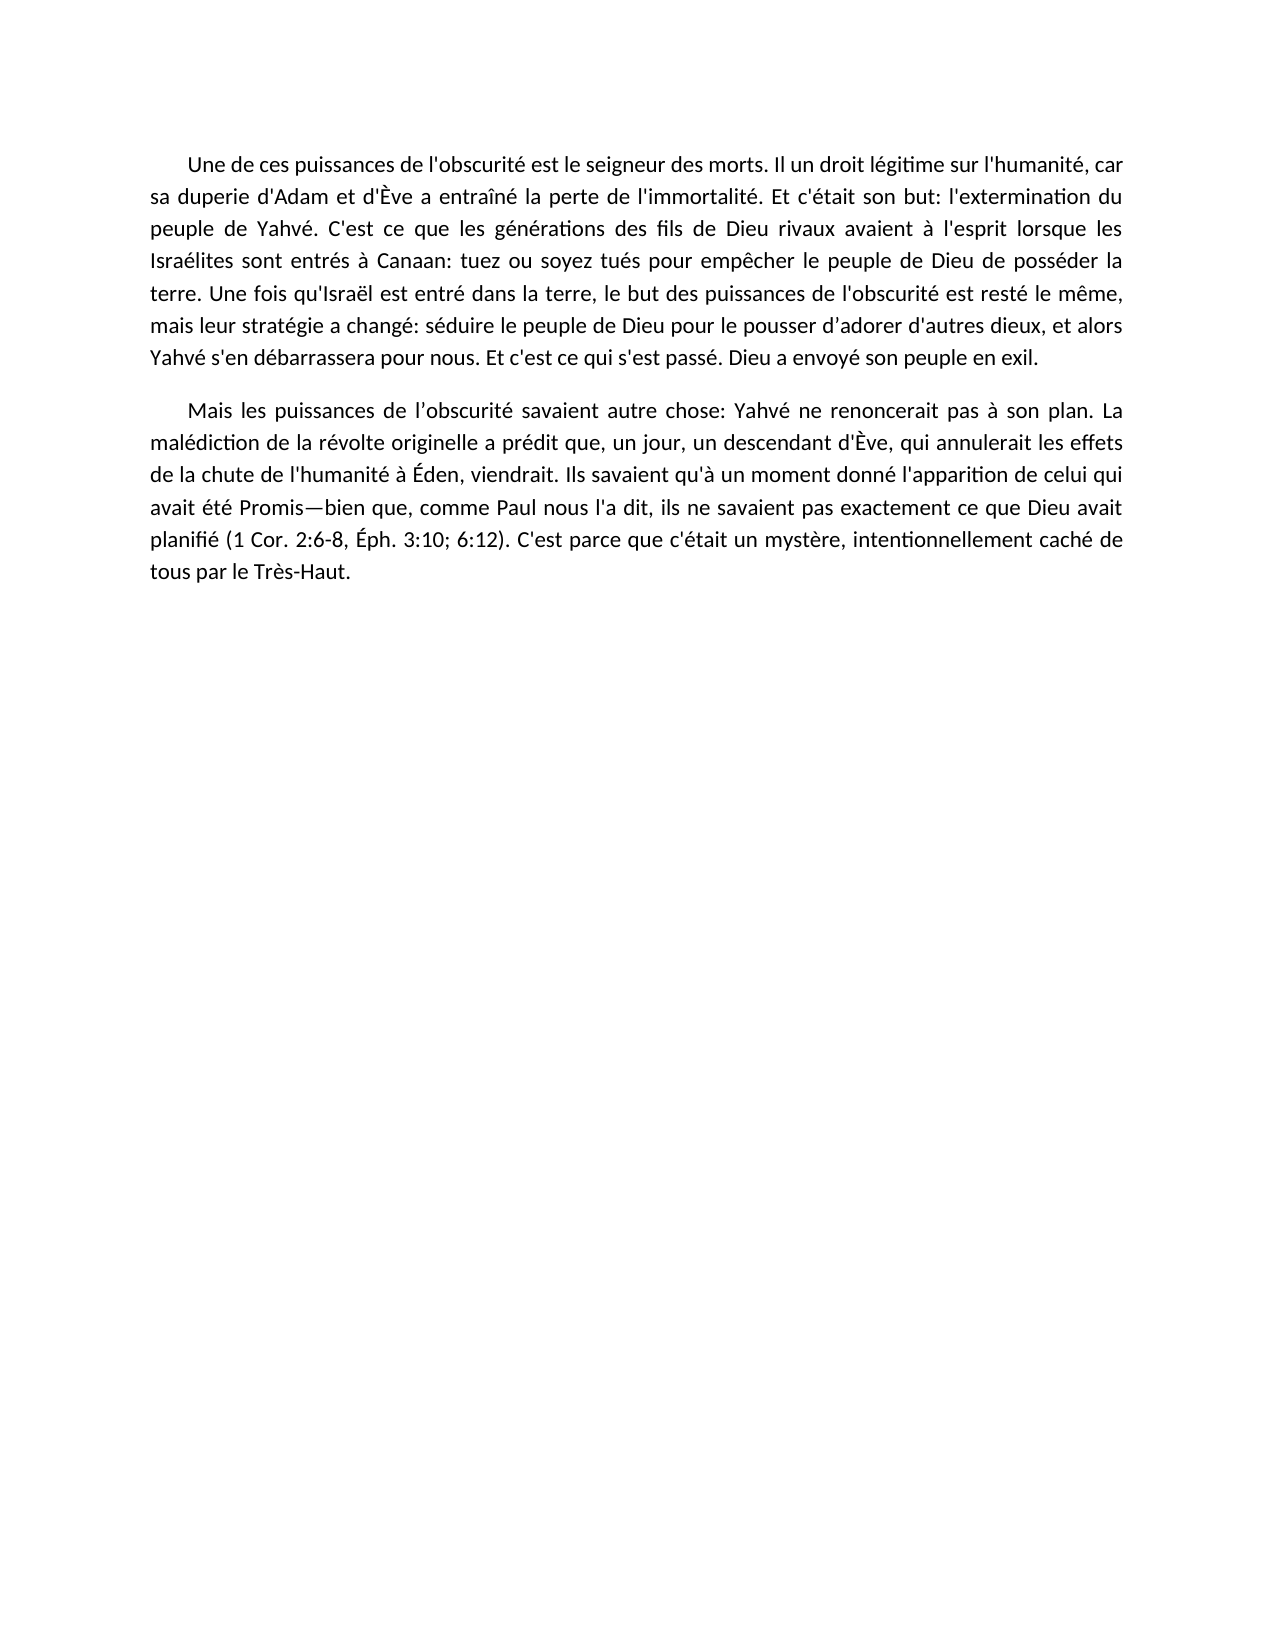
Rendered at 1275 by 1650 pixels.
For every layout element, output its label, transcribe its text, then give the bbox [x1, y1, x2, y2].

text Mais les puissances de l’obscurité savaient autre chose: Yahvé ne renoncerait pas à son plan. La malédiction de la révolte originelle a prédit que, un jour, un descendant d'Ève, qui annulerait les effets de la chute de l'humanité à Éden, viendrait. Ils savaient qu'à un moment donné l'apparition de celui qui avait été Promis—bien que, comme Paul nous l'a dit, ils ne savaient pas exactement ce que Dieu avait planifié (1 Cor. 2:6-8, Éph. 3:10; 6:12). C'est parce que c'était un mystère, intentionnellement caché de tous par le Très-Haut. [150, 396, 1125, 585]
text Une de ces puissances de l'obscurité est le seigneur des morts. Il un droit légitime sur l'humanité, car sa duperie d'Adam et d'Ève a entraîné la perte de l'immortalité. Et c'était son but: l'extermination du peuple de Yahvé. C'est ce que les générations des fils de Dieu rivaux avaient à l'esprit lorsque les Israélites sont entrés à Canaan: tuez ou soyez tués pour empêcher le peuple de Dieu de posséder la terre. Une fois qu'Israël est entré dans la terre, le but des puissances de l'obscurité est resté le même, mais leur stratégie a changé: séduire le peuple de Dieu pour le pousser d’adorer d'autres dieux, et alors Yahvé s'en débarrassera pour nous. Et c'est ce qui s'est passé. Dieu a envoyé son peuple en exil. [150, 150, 1125, 371]
